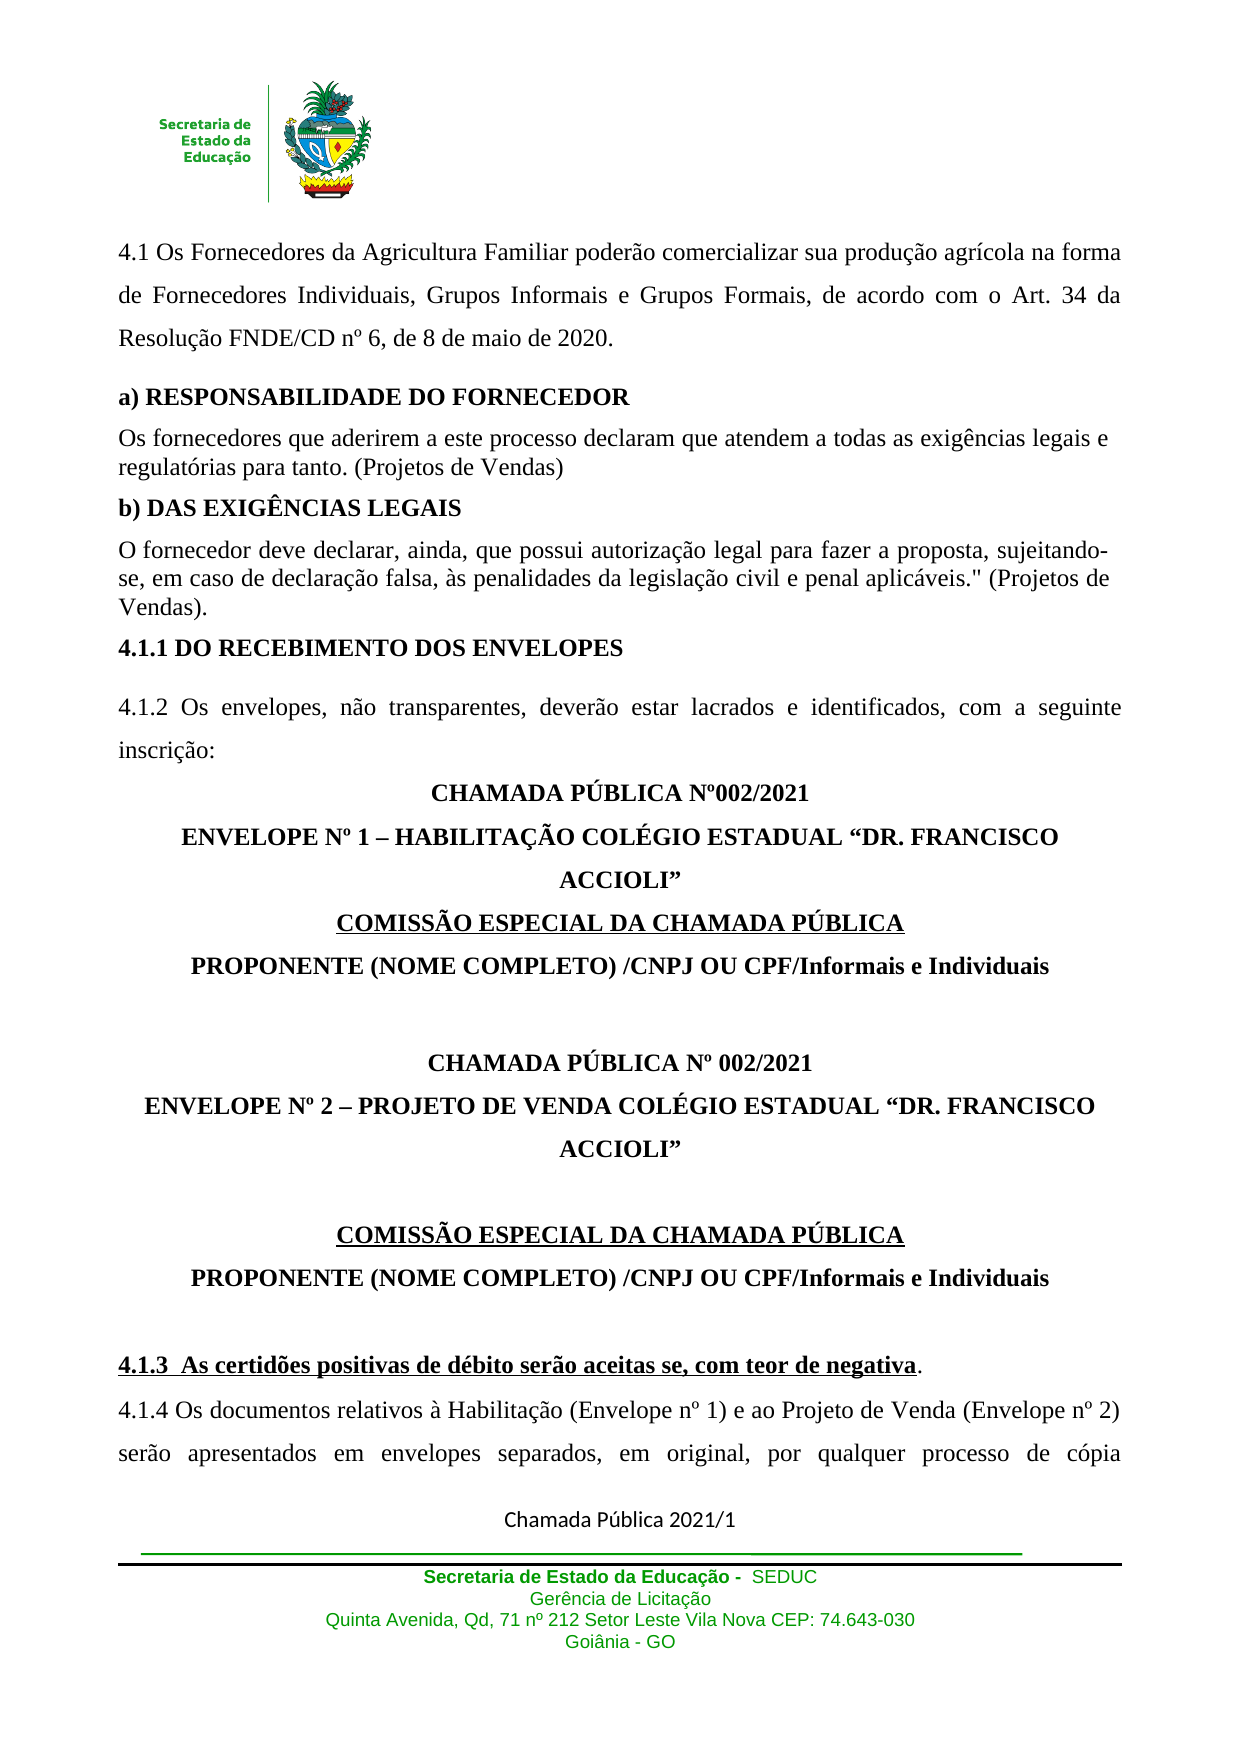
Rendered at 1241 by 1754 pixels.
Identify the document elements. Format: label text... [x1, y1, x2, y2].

text 4.1.2 Os envelopes, não transparentes, deverão estar lacrados e identificados, com a seguinte inscrição: [118, 692, 1122, 764]
text 4.1.3 As certidões positivas de débito serão aceitas se, com teor de negativa. [118, 1350, 1122, 1378]
text PROPONENTE (NOME COMPLETO) /CNPJ OU CPF/Informais e Individuais [118, 1263, 1122, 1292]
picture [118, 73, 412, 210]
text Os fornecedores que aderirem a este processo declaram que atendem a todas as exigências legais e regulatórias para tanto. (Projetos de Vendas) [118, 423, 1110, 481]
text COMISSÃO ESPECIAL DA CHAMADA PÚBLICA [118, 908, 1122, 937]
text a) RESPONSABILIDADE DO FORNECEDOR [118, 382, 1110, 411]
text ENVELOPE Nº 2 – PROJETO DE VENDA COLÉGIO ESTADUAL “DR. FRANCISCO ACCIOLI” [118, 1091, 1122, 1163]
text 4.1 Os Fornecedores da Agricultura Familiar poderão comercializar sua produção agrícola na forma de Fornecedores Individuais, Grupos Informais e Grupos Formais, de acordo com o Art. 34 da Resolução FNDE/CD nº 6, de 8 de maio de 2020. [118, 237, 1122, 352]
text COMISSÃO ESPECIAL DA CHAMADA PÚBLICA [118, 1220, 1122, 1249]
text ENVELOPE Nº 1 – HABILITAÇÃO COLÉGIO ESTADUAL “DR. FRANCISCO ACCIOLI” [118, 822, 1122, 893]
text PROPONENTE (NOME COMPLETO) /CNPJ OU CPF/Informais e Individuais [118, 951, 1122, 980]
text CHAMADA PÚBLICA Nº002/2021 [118, 778, 1122, 807]
text b) DAS EXIGÊNCIAS LEGAIS [118, 493, 1110, 522]
text 4.1.1 DO RECEBIMENTO DOS ENVELOPES [118, 633, 1122, 662]
text O fornecedor deve declarar, ainda, que possui autorização legal para fazer a proposta, sujeitando-se, em caso de declaração falsa, às penalidades da legislação civil e penal aplicáveis." (Projetos de Vendas). [118, 535, 1110, 621]
text CHAMADA PÚBLICA Nº 002/2021 [118, 1048, 1122, 1077]
